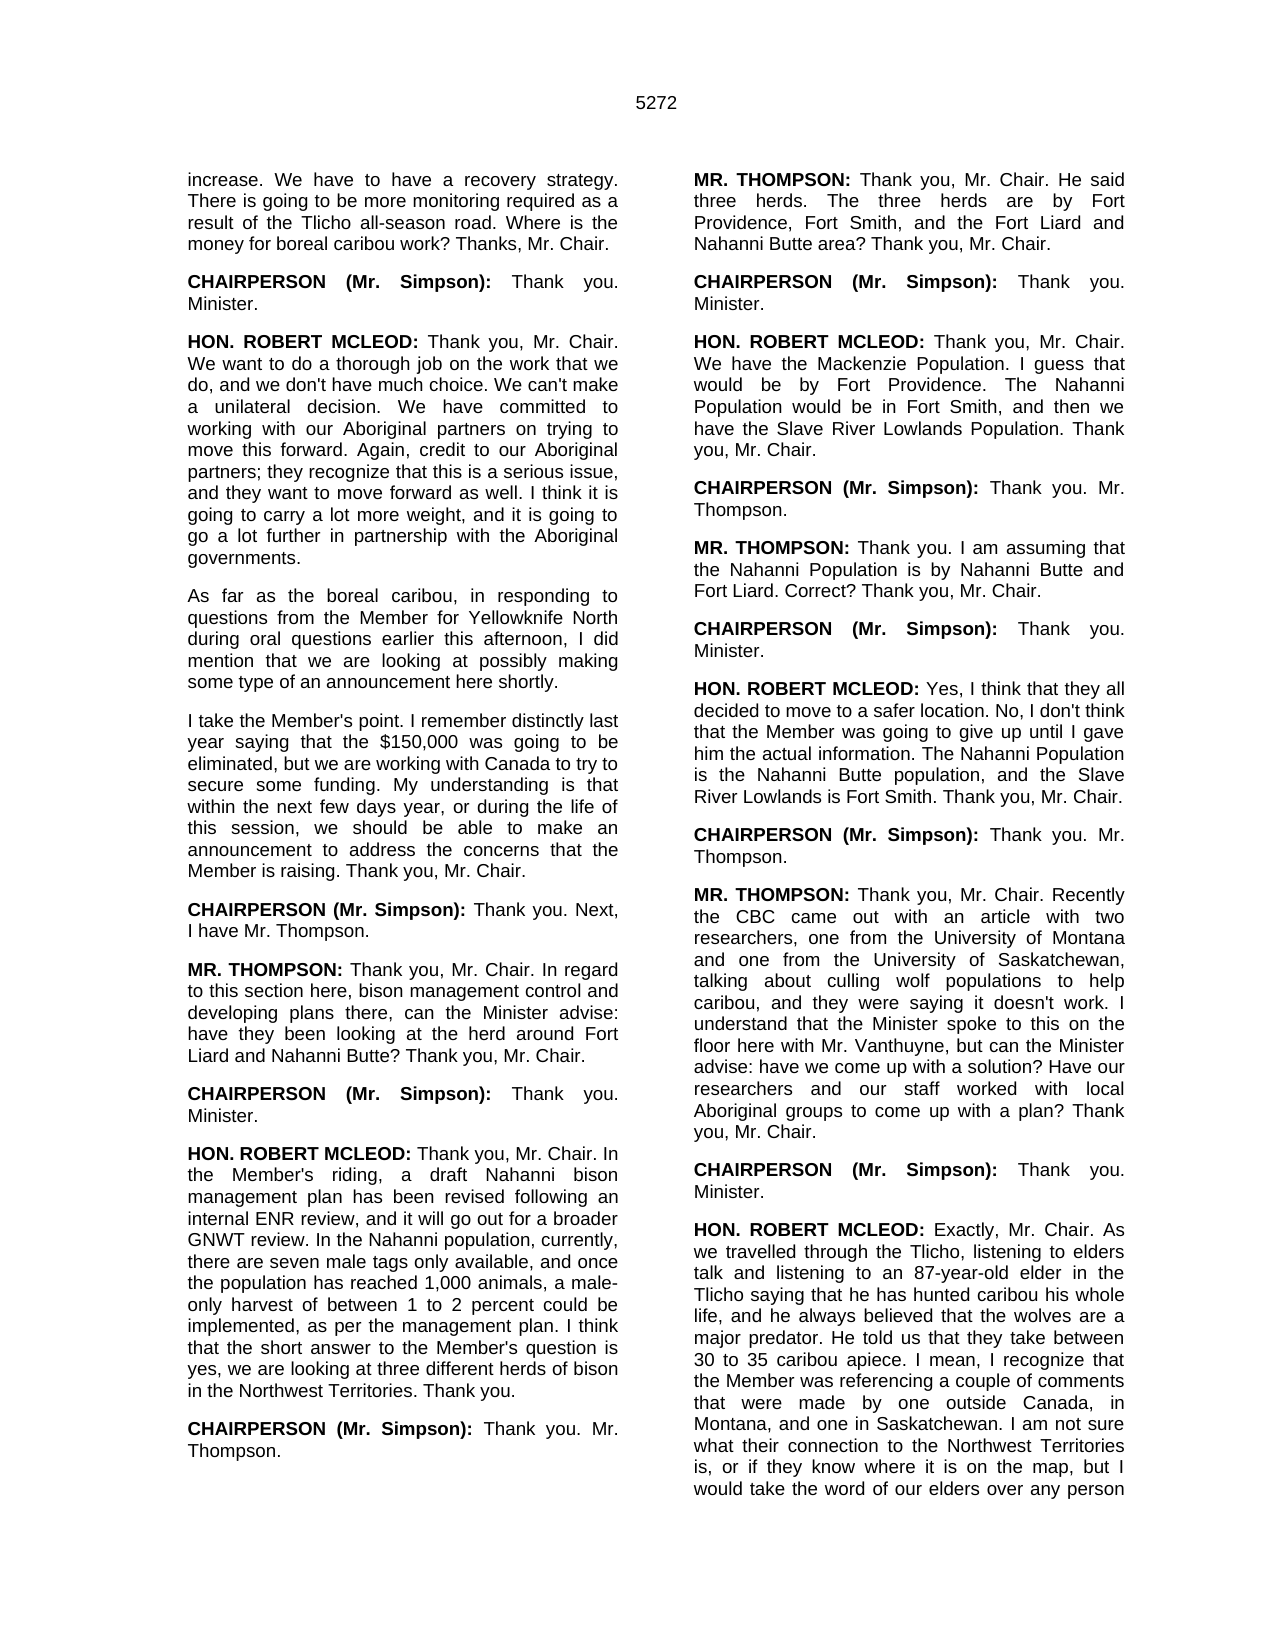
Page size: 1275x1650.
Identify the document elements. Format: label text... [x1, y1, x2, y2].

text MR. THOMPSON: Thank you. I am assuming that the Nahanni Population is by Nahanni Butte and Fort Liard. Correct? Thank you, Mr. Chair. [694, 537, 1125, 602]
text CHAIRPERSON (Mr. Simpson): Thank you. Minister. [694, 618, 1125, 661]
text As far as the boreal caribou, in responding to questions from the Member for Yellowknife North during oral questions earlier this afternoon, I did mention that we are looking at possibly making some type of an announcement here shortly. [187, 585, 619, 693]
text I take the Member's point. I remember distinctly last year saying that the $150,000 was going to be eliminated, but we are working with Canada to try to secure some funding. My understanding is that within the next few days year, or during the life of this session, we should be able to make an announcement to address the concerns that the Member is raising. Thank you, Mr. Chair. [187, 709, 619, 882]
text MR. THOMPSON: Thank you, Mr. Chair. Recently the CBC came out with an article with two researchers, one from the University of Montana and one from the University of Saskatchewan, talking about culling wolf populations to help caribou, and they were saying it doesn't work. I understand that the Minister spoke to this on the floor here with Mr. Vanthuyne, but can the Minister advise: have we come up with a solution? Have our researchers and our staff worked with local Aboriginal groups to come up with a plan? Thank you, Mr. Chair. [694, 884, 1125, 1143]
text CHAIRPERSON (Mr. Simpson): Thank you. Mr. Thompson. [694, 477, 1125, 520]
text CHAIRPERSON (Mr. Simpson): Thank you. Mr. Thompson. [694, 824, 1125, 867]
text HON. ROBERT MCLEOD: Thank you, Mr. Chair. We want to do a thorough job on the work that we do, and we don't have much choice. We can't make a unilateral decision. We have committed to working with our Aboriginal partners on trying to move this forward. Again, credit to our Aboriginal partners; they recognize that this is a serious issue, and they want to move forward as well. I think it is going to carry a lot more weight, and it is going to go a lot further in partnership with the Aboriginal governments. [187, 331, 619, 568]
text MR. THOMPSON: Thank you, Mr. Chair. In regard to this section here, bison management control and developing plans there, can the Minister advise: have they been looking at the herd around Fort Liard and Nahanni Butte? Thank you, Mr. Chair. [187, 958, 619, 1066]
text CHAIRPERSON (Mr. Simpson): Thank you. Next, I have Mr. Thompson. [187, 898, 619, 942]
text HON. ROBERT MCLEOD: Thank you, Mr. Chair. In the Member's riding, a draft Nahanni bison management plan has been revised following an internal ENR review, and it will go out for a broader GNWT review. In the Nahanni population, currently, there are seven male tags only available, and once the population has reached 1,000 animals, a male-only harvest of between 1 to 2 percent could be implemented, as per the management plan. I think that the short answer to the Member's question is yes, we are looking at three different herds of bison in the Northwest Territories. Thank you. [187, 1143, 619, 1401]
text HON. ROBERT MCLEOD: Yes, I think that they all decided to move to a safer location. No, I don't think that the Member was going to give up until I gave him the actual information. The Nahanni Population is the Nahanni Butte population, and the Slave River Lowlands is Fort Smith. Thank you, Mr. Chair. [694, 678, 1125, 807]
text CHAIRPERSON (Mr. Simpson): Thank you. Minister. [187, 271, 619, 314]
text CHAIRPERSON (Mr. Simpson): Thank you. Mr. Thompson. [187, 1418, 619, 1461]
text CHAIRPERSON (Mr. Simpson): Thank you. Minister. [694, 1159, 1125, 1202]
text CHAIRPERSON (Mr. Simpson): Thank you. Minister. [187, 1083, 619, 1126]
text CHAIRPERSON (Mr. Simpson): Thank you. Minister. [694, 271, 1125, 314]
text MR. THOMPSON: Thank you, Mr. Chair. He said three herds. The three herds are by Fort Providence, Fort Smith, and the Fort Liard and Nahanni Butte area? Thank you, Mr. Chair. [694, 168, 1125, 254]
text HON. ROBERT MCLEOD: Thank you, Mr. Chair. We have the Mackenzie Population. I guess that would be by Fort Providence. The Nahanni Population would be in Fort Smith, and then we have the Slave River Lowlands Population. Thank you, Mr. Chair. [694, 331, 1125, 460]
